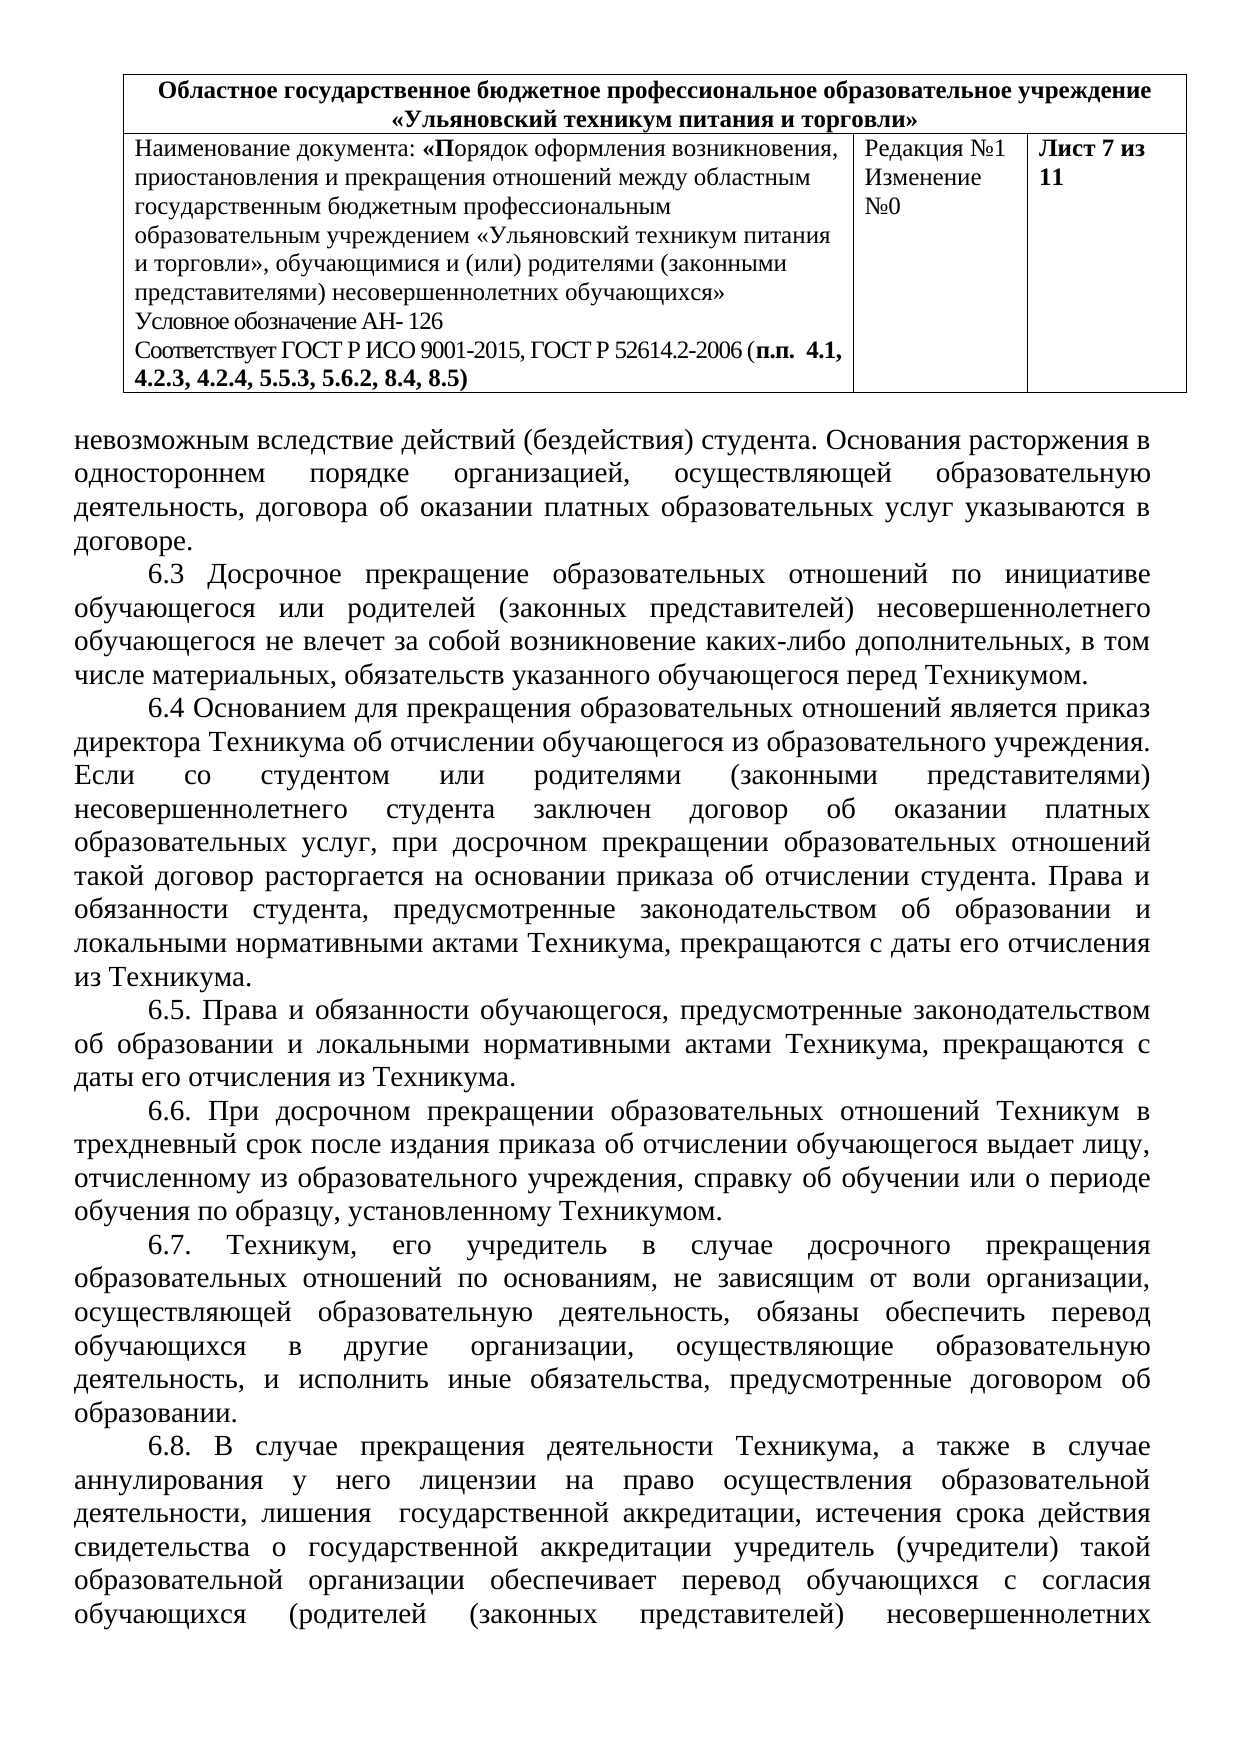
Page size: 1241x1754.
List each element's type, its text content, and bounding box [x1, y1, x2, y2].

text 6.3 Досрочное прекращение образовательных отношений по инициативе обучающегося или родителей (законных представителей) несовершеннолетнего обучающегося не влечет за собой возникновение каких-либо дополнительных, в том числе материальных, обязательств указанного обучающегося перед Техникумом. [74, 556, 1152, 690]
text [74, 422, 1152, 556]
text 6.6. При досрочном прекращении образовательных отношений Техникум в трехдневный срок после издания приказа об отчислении обучающегося выдает лицу, отчисленному из образовательного учреждения, справку об обучении или о периоде обучения по образцу, установленному Техникумом. [74, 1093, 1152, 1227]
text 6.7. Техникум, его учредитель в случае досрочного прекращения образовательных отношений по основаниям, не зависящим от воли организации, осуществляющей образовательную деятельность, обязаны обеспечить перевод обучающихся в другие организации, осуществляющие образовательную деятельность, и исполнить иные обязательства, предусмотренные договором об образовании. [74, 1227, 1152, 1428]
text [74, 1428, 1152, 1629]
text 6.5. Права и обязанности обучающегося, предусмотренные законодательством об образовании и локальными нормативными актами Техникума, прекращаются с даты его отчисления из Техникума. [74, 992, 1152, 1093]
text 6.4 Основанием для прекращения образовательных отношений является приказ директора Техникума об отчислении обучающегося из образовательного учреждения. Если со студентом или родителями (законными представителями) несовершеннолетнего студента заключен договор об оказании платных образовательных услуг, при досрочном прекращении образовательных отношений такой договор расторгается на основании приказа об отчислении студента. Права и обязанности студента, предусмотренные законодательством об образовании и локальными нормативными актами Техникума, прекращаются с даты его отчисления из Техникума. [74, 690, 1152, 992]
